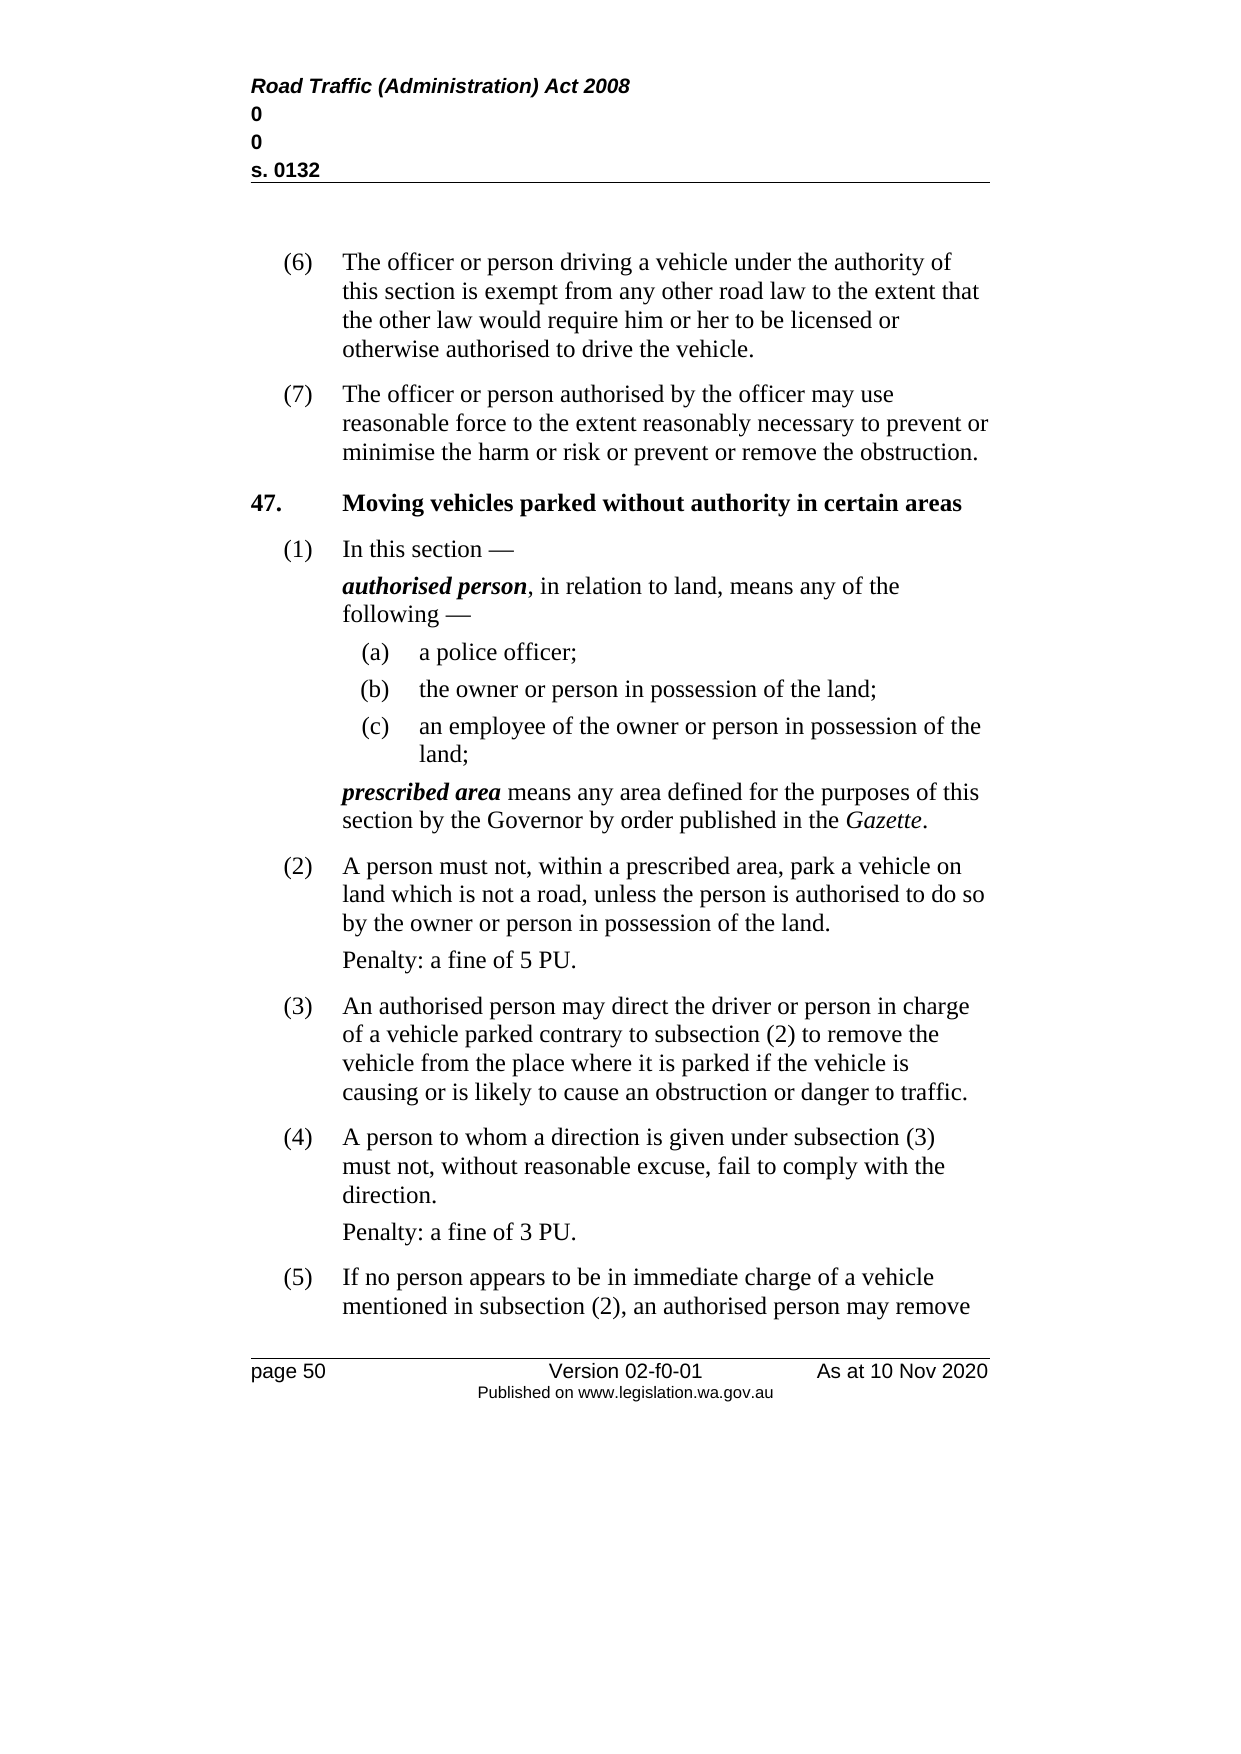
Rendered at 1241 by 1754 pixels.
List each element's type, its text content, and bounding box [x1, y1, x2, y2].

text (1) In this section — [251, 534, 990, 562]
text (c) an employee of the owner or person in possession of the land; [251, 711, 990, 768]
text (2) A person must not, within a prescribed area, park a vehicle on land which is not a road, unless the person is authorised to do so by the owner or person in possession of the land. [251, 851, 990, 937]
text (a) a police officer; [251, 637, 990, 665]
text (6) The officer or person driving a vehicle under the authority of this section is exempt from any other road law to the extent that the other law would require him or her to be licensed or otherwise authorised to drive the vehicle. [251, 247, 990, 362]
text (b) the owner or person in possession of the land; [251, 674, 990, 702]
text authorised person, in relation to land, means any of the following — [251, 571, 990, 628]
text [251, 1262, 990, 1320]
text Penalty: a fine of 3 PU. [251, 1217, 990, 1246]
text Penalty: a fine of 5 PU. [251, 945, 990, 974]
subtitle 47. Moving vehicles parked without authority in certain areas [251, 488, 990, 517]
text (7) The officer or person authorised by the officer may use reasonable force to the extent reasonably necessary to prevent or minimise the harm or risk or prevent or remove the obstruction. [251, 379, 990, 465]
text prescribed area means any area defined for the purposes of this section by the Governor by order published in the Gazette. [251, 777, 990, 834]
text (3) An authorised person may direct the driver or person in charge of a vehicle parked contrary to subsection (2) to remove the vehicle from the place where it is parked if the vehicle is causing or is likely to cause an obstruction or danger to traffic. [251, 991, 990, 1106]
text (4) A person to whom a direction is given under subsection (3) must not, without reasonable excuse, fail to comply with the direction. [251, 1122, 990, 1209]
